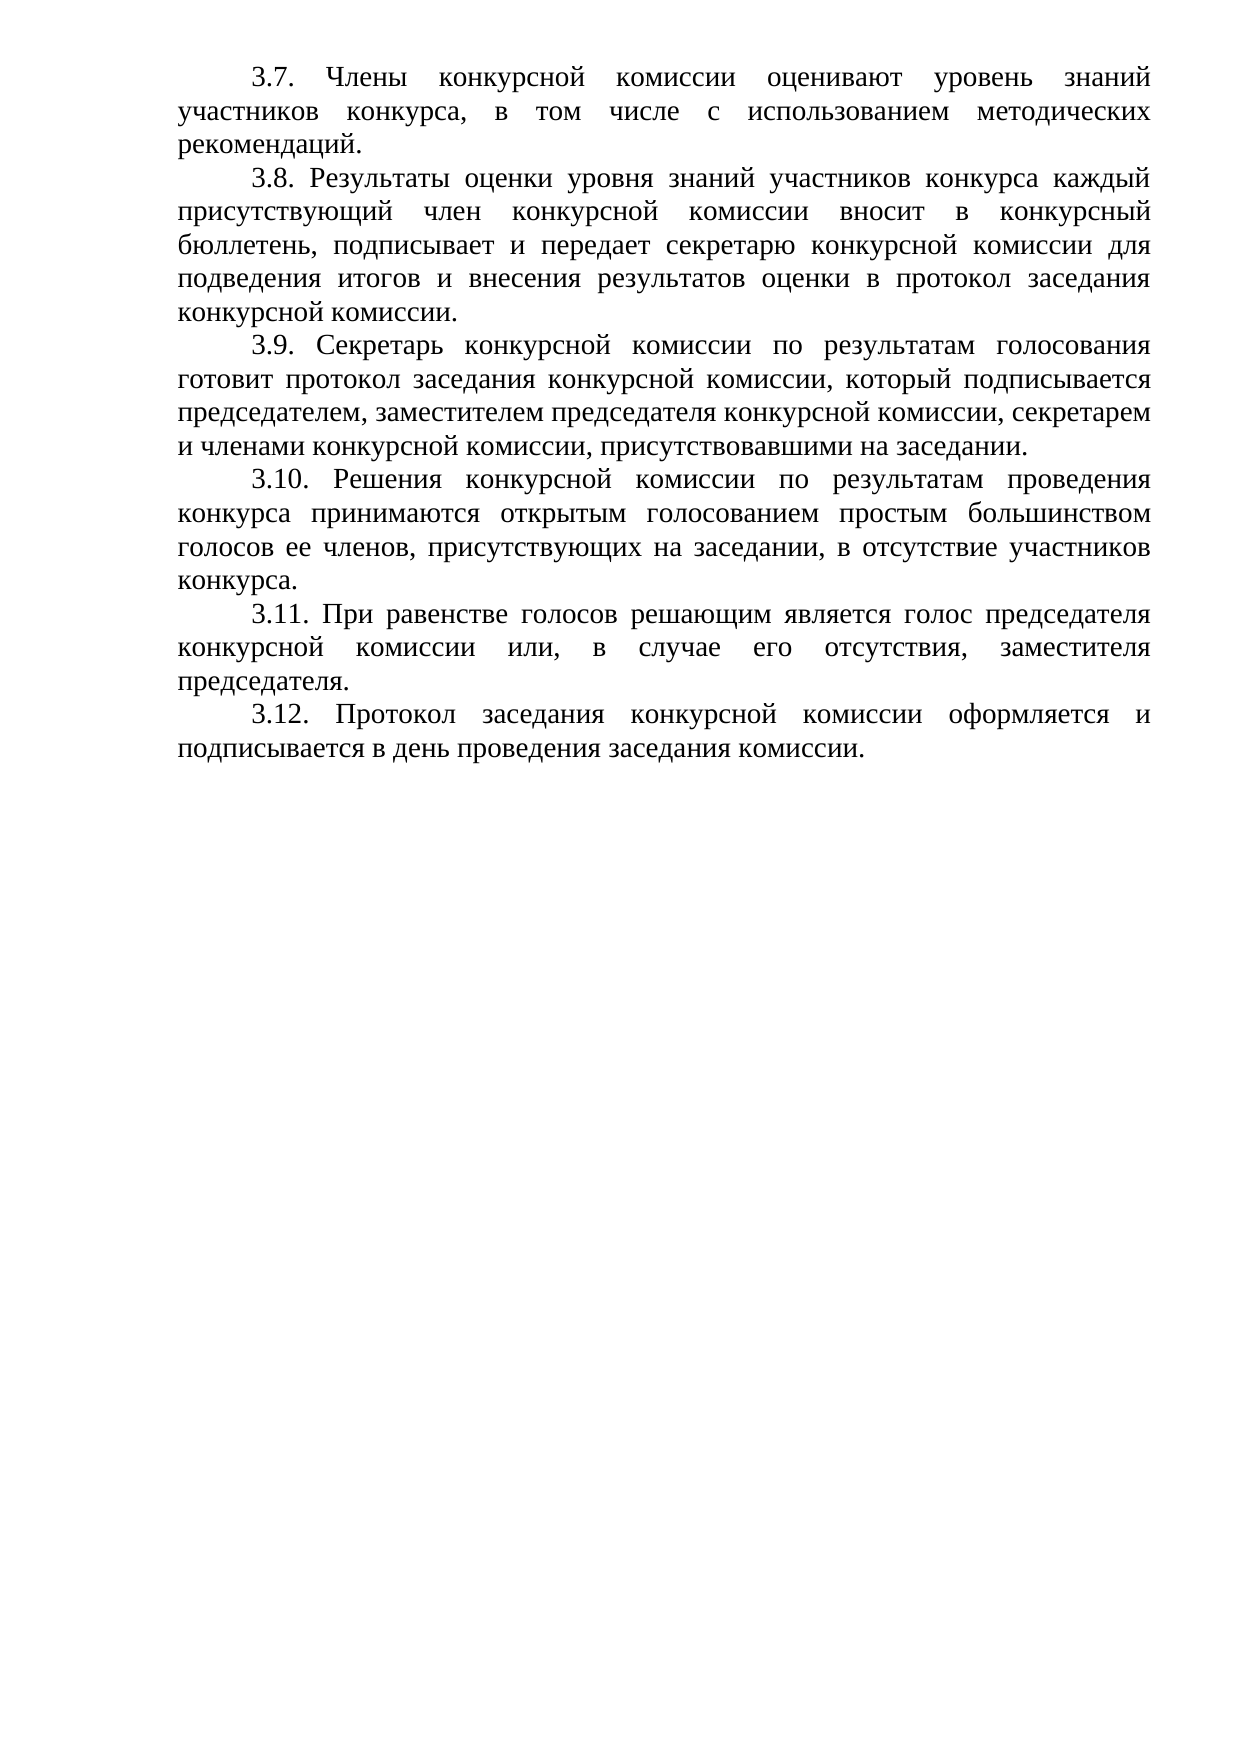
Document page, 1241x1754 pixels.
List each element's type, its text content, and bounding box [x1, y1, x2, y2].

text 3.7. Члены конкурсной комиссии оценивают уровень знаний участников конкурса, в том числе с использованием методических рекомендаций. [177, 59, 1152, 160]
text 3.11. При равенстве голосов решающим является голос председателя конкурсной комиссии или, в случае его отсутствия, заместителя председателя. [177, 596, 1152, 696]
text 3.10. Решения конкурсной комиссии по результатам проведения конкурса принимаются открытым голосованием простым большинством голосов ее членов, присутствующих на заседании, в отсутствие участников конкурса. [177, 462, 1152, 596]
text 3.12. Протокол заседания конкурсной комиссии оформляется и подписывается в день проведения заседания комиссии. [177, 696, 1152, 763]
text 3.9. Секретарь конкурсной комиссии по результатам голосования готовит протокол заседания конкурсной комиссии, который подписывается председателем, заместителем председателя конкурсной комиссии, секретарем и членами конкурсной комиссии, присутствовавшими на заседании. [177, 327, 1152, 462]
text 3.8. Результаты оценки уровня знаний участников конкурса каждый присутствующий член конкурсной комиссии вносит в конкурсный бюллетень, подписывает и передает секретарю конкурсной комиссии для подведения итогов и внесения результатов оценки в протокол заседания конкурсной комиссии. [177, 160, 1152, 327]
